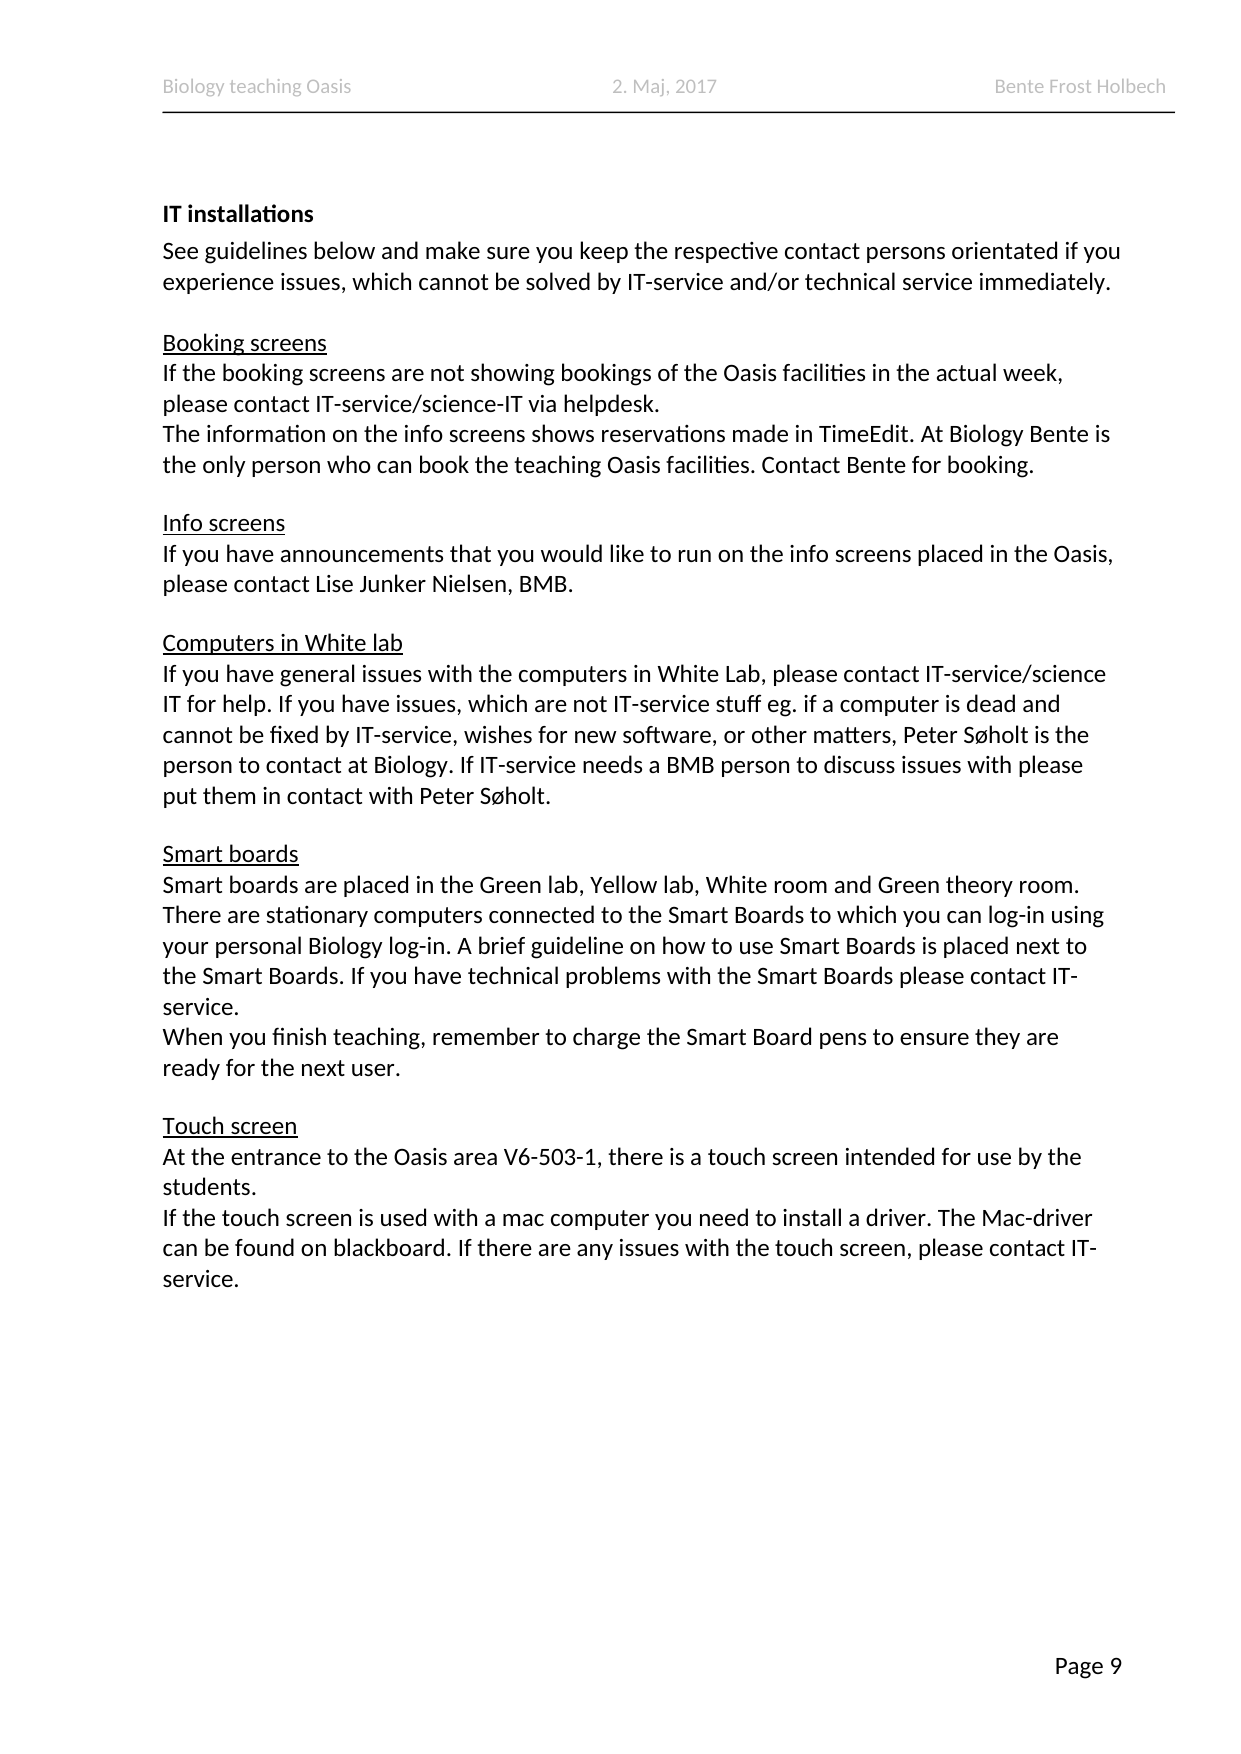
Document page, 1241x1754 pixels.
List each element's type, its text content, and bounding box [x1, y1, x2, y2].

text If you have announcements that you would like to run on the info screens placed in the Oasis, please contact Lise Junker Nielsen, BMB. [162, 538, 1122, 599]
text The information on the info screens shows reservations made in TimeEdit. At Biology Bente is the only person who can book the teaching Oasis facilities. Contact Bente for booking. [162, 418, 1122, 479]
text When you finish teaching, remember to charge the Smart Board pens to ensure they are ready for the next user. [162, 1021, 1122, 1082]
subtitle Touch screen [162, 1111, 1122, 1141]
subtitle Booking screens [162, 327, 1122, 357]
text If you have general issues with the computers in White Lab, please contact IT-service/science IT for help. If you have issues, which are not IT-service stuff eg. if a computer is dead and cannot be fixed by IT-service, wishes for new software, or other matters, Peter Søholt is the person to contact at Biology. If IT-service needs a BMB person to discuss issues with please put them in contact with Peter Søholt. [162, 658, 1122, 810]
subtitle Computers in White lab [162, 627, 1122, 658]
text At the entrance to the Oasis area V6-503-1, there is a touch screen intended for use by the students. [162, 1141, 1122, 1202]
subtitle Smart boards [162, 838, 1122, 869]
text If the touch screen is used with a mac computer you need to install a driver. The Mac-driver can be found on blackboard. If there are any issues with the touch screen, please contact IT-service. [162, 1202, 1122, 1294]
text See guidelines below and make sure you keep the respective contact persons orientated if you experience issues, which cannot be solved by IT-service and/or technical service immediately. [162, 235, 1122, 296]
subtitle Info screens [162, 508, 1122, 538]
text Smart boards are placed in the Green lab, Yellow lab, White room and Green theory room. There are stationary computers connected to the Smart Boards to which you can log-in using your personal Biology log-in. A brief guideline on how to use Smart Boards is placed next to the Smart Boards. If you have technical problems with the Smart Boards please contact IT-service. [162, 869, 1122, 1021]
text If the booking screens are not showing bookings of the Oasis facilities in the actual week, please contact IT-service/science-IT via helpdesk. [162, 357, 1122, 418]
subtitle IT installations [162, 199, 1122, 229]
